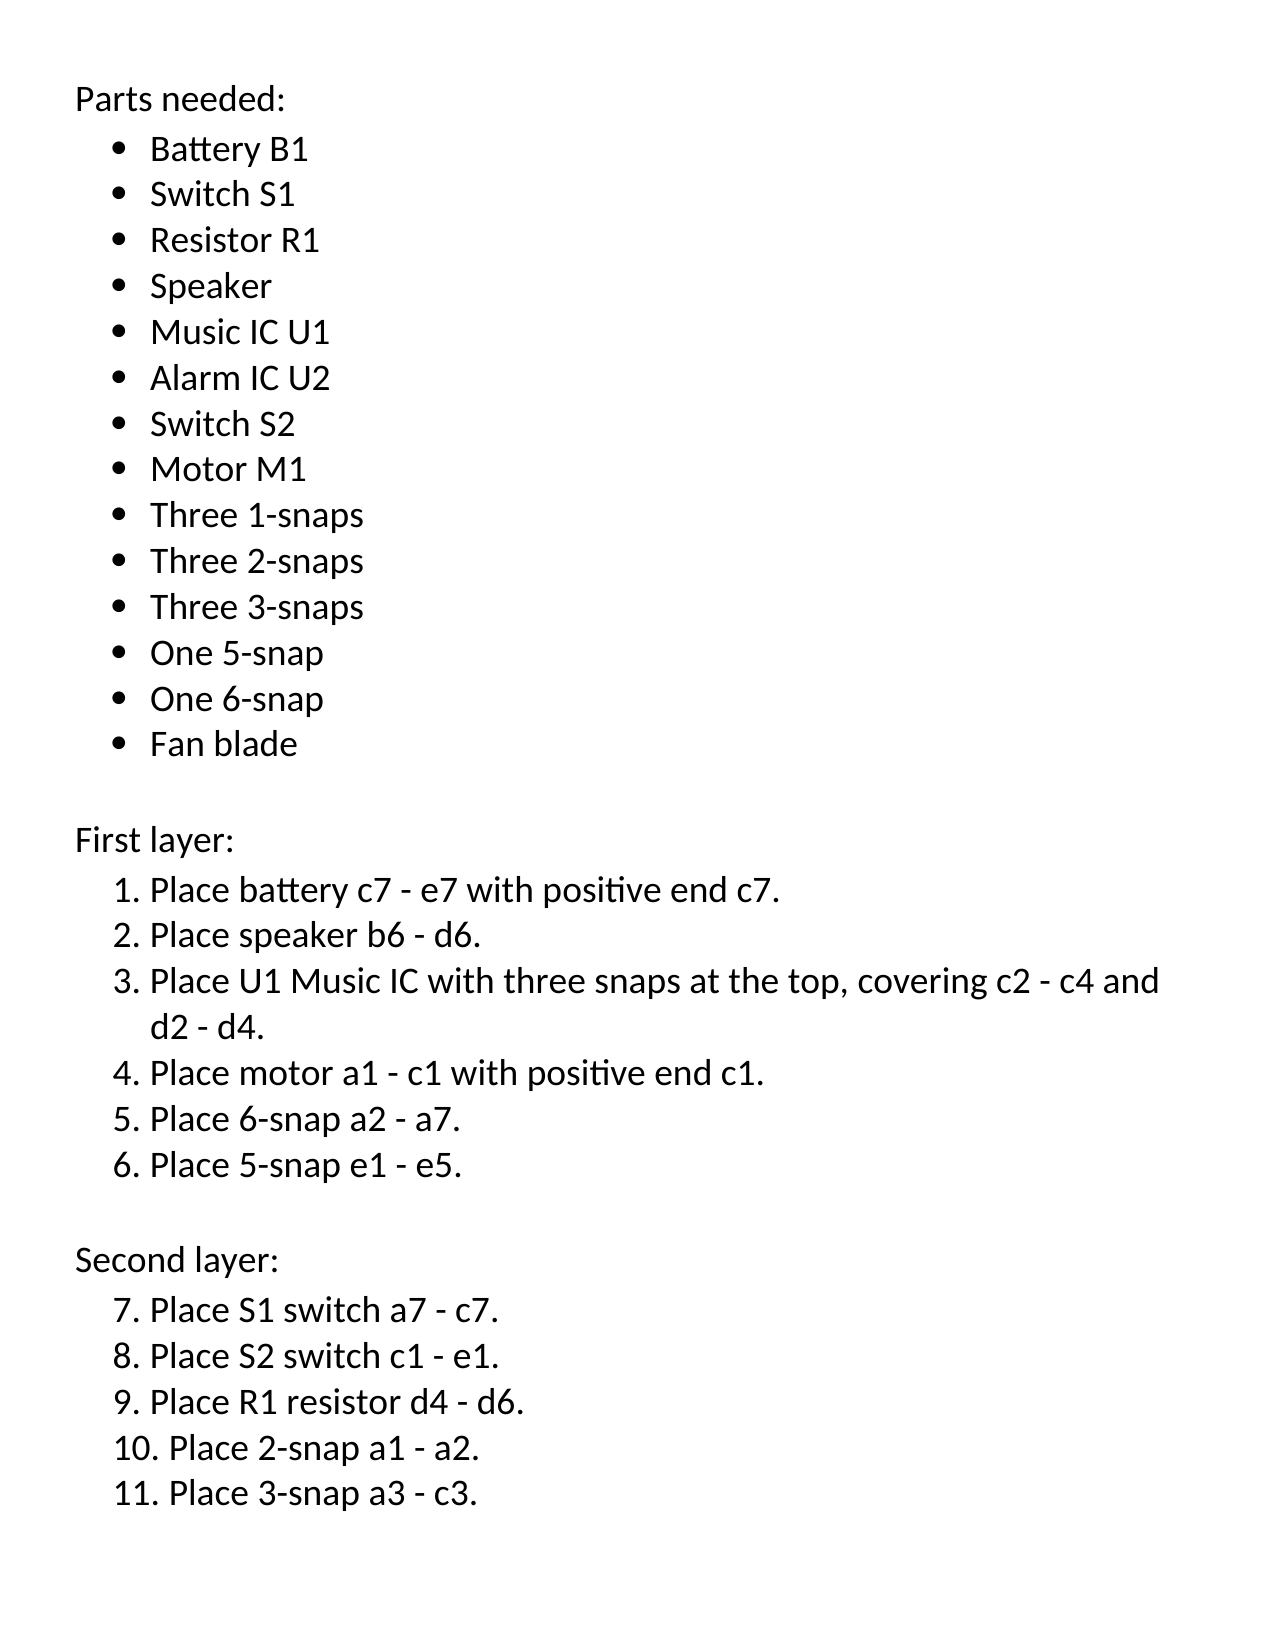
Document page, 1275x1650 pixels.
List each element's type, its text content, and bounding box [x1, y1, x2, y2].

subtitle Second layer: [75, 1236, 1200, 1282]
list Place 3-snap a3 - c3. [112, 1469, 1200, 1515]
list Place 2-snap a1 - a2. [112, 1423, 1200, 1469]
list One 5-snap [112, 629, 1200, 674]
list Three 2-snaps [112, 537, 1200, 583]
list Place S2 switch c1 - e1. [112, 1332, 1200, 1378]
list Resistor R1 [112, 216, 1200, 262]
list Place R1 resistor d4 - d6. [112, 1378, 1200, 1423]
list Place S1 switch a7 - c7. [112, 1286, 1200, 1332]
list Alarm IC U2 [112, 354, 1200, 399]
list Motor M1 [112, 445, 1200, 491]
list Place 5-snap e1 - e5. [112, 1141, 1200, 1186]
list Switch S2 [112, 399, 1200, 445]
list Place speaker b6 - d6. [112, 911, 1200, 957]
list Place motor a1 - c1 with positive end c1. [112, 1049, 1200, 1095]
list Three 1-snaps [112, 491, 1200, 537]
list One 6-snap [112, 674, 1200, 720]
list Place 6-snap a2 - a7. [112, 1095, 1200, 1141]
list Place U1 Music IC with three snaps at the top, covering c2 - c4 and d2 - d4. [112, 957, 1200, 1049]
list Switch S1 [112, 170, 1200, 216]
list Speaker [112, 262, 1200, 308]
list Music IC U1 [112, 308, 1200, 354]
list Fan blade [112, 720, 1200, 766]
list Place battery c7 - e7 with positive end c7. [112, 866, 1200, 911]
subtitle First layer: [75, 816, 1200, 862]
list Three 3-snaps [112, 583, 1200, 629]
subtitle Parts needed: [75, 75, 1200, 121]
list Battery B1 [112, 124, 1200, 170]
